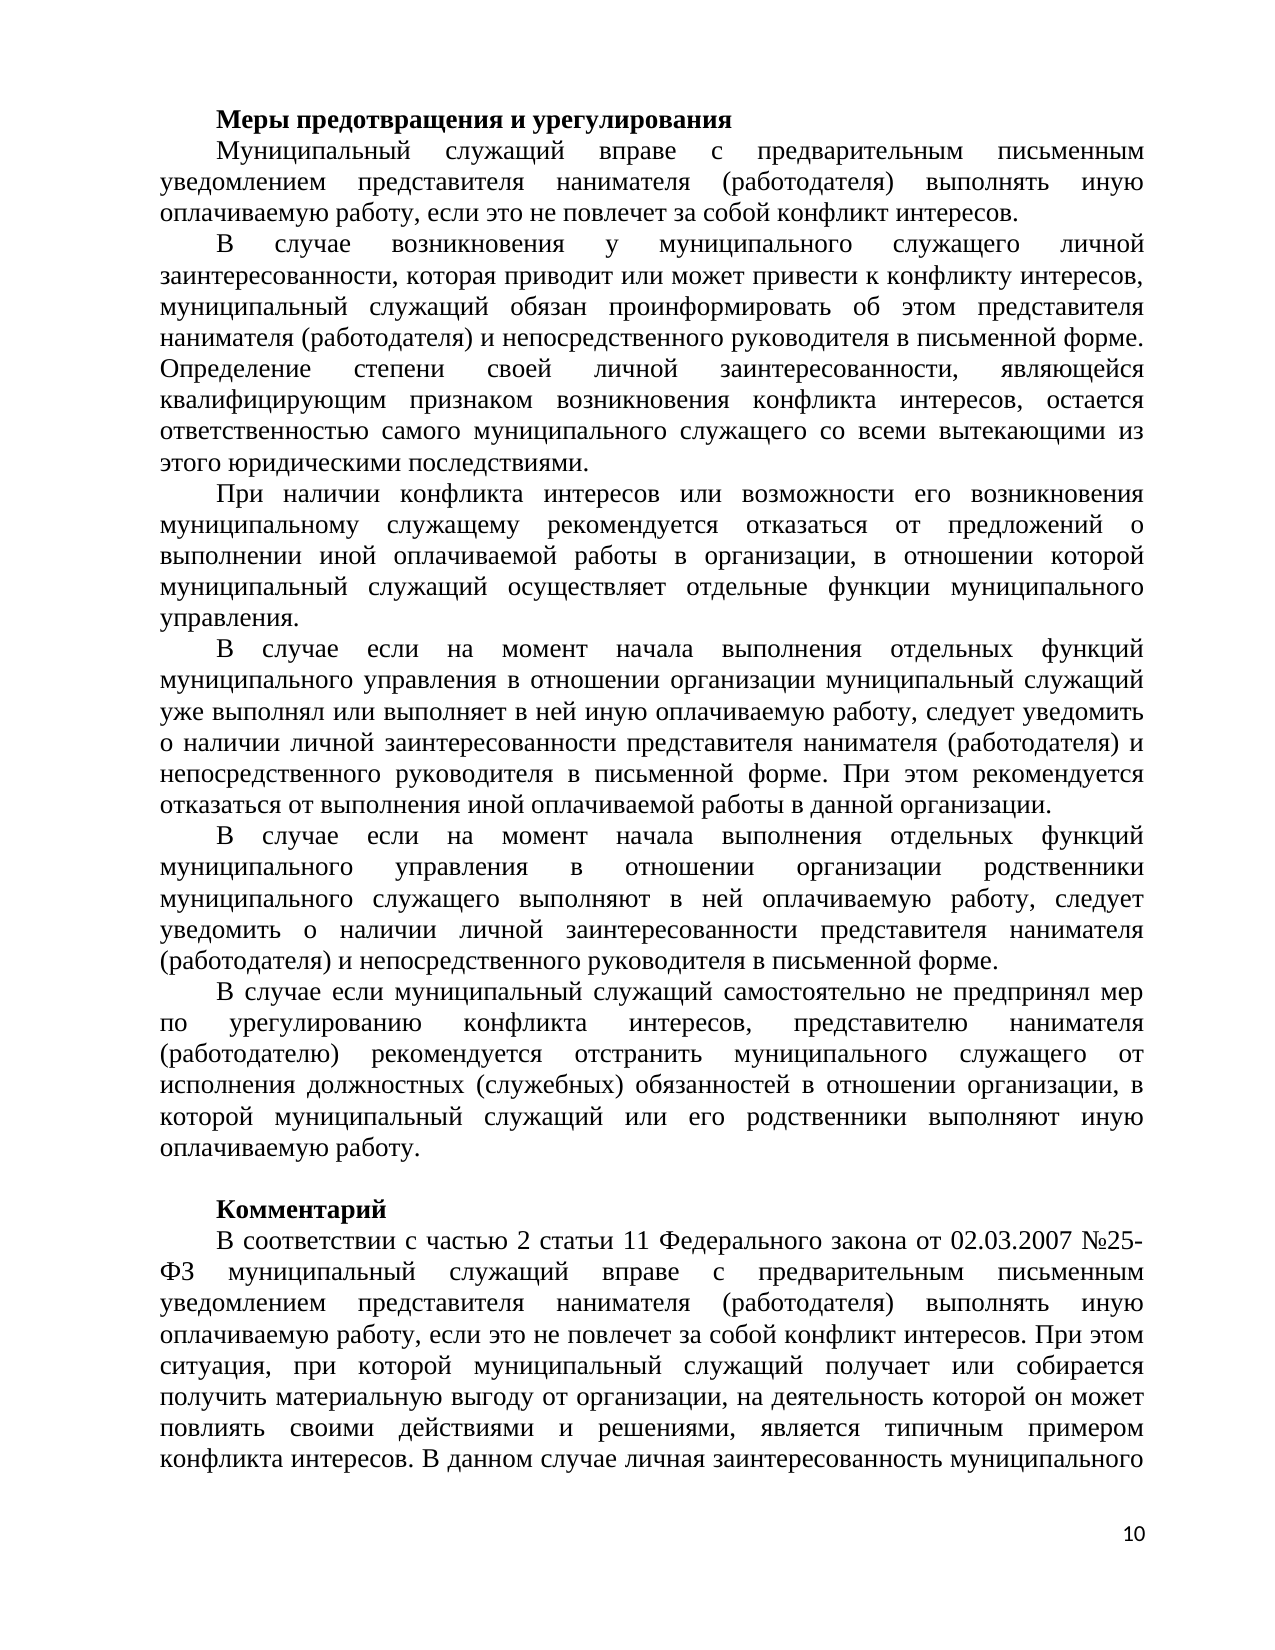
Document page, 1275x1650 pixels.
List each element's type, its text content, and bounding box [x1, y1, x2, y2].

list В случае если на момент начала выполнения отдельных функций муниципального управления в отношении организации родственники муниципального служащего выполняют в ней оплачиваемую работу, следует уведомить о наличии личной заинтересованности представителя нанимателя (работодателя) и непосредственного руководителя в письменной форме. [159, 819, 1145, 975]
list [159, 1224, 1145, 1473]
list Комментарий [159, 1193, 1145, 1224]
list При наличии конфликта интересов или возможности его возникновения муниципальному служащему рекомендуется отказаться от предложений о выполнении иной оплачиваемой работы в организации, в отношении которой муниципальный служащий осуществляет отдельные функции муниципального управления. [159, 477, 1145, 632]
list В случае если на момент начала выполнения отдельных функций муниципального управления в отношении организации муниципальный служащий уже выполнял или выполняет в ней иную оплачиваемую работу, следует уведомить о наличии личной заинтересованности представителя нанимателя (работодателя) и непосредственного руководителя в письменной форме. При этом рекомендуется отказаться от выполнения иной оплачиваемой работы в данной организации. [159, 632, 1145, 819]
text Муниципальный служащий вправе с предварительным письменным уведомлением представителя нанимателя (работодателя) выполнять иную оплачиваемую работу, если это не повлечет за собой конфликт интересов. [159, 134, 1145, 228]
list В случае если муниципальный служащий самостоятельно не предпринял мер по урегулированию конфликта интересов, представителю нанимателя (работодателю) рекомендуется отстранить муниципального служащего от исполнения должностных (служебных) обязанностей в отношении организации, в которой муниципальный служащий или его родственники выполняют иную оплачиваемую работу. [159, 975, 1145, 1162]
list Меры предотвращения и урегулирования [159, 103, 1145, 134]
text В случае возникновения у муниципального служащего личной заинтересованности, которая приводит или может привести к конфликту интересов, муниципальный служащий обязан проинформировать об этом представителя нанимателя (работодателя) и непосредственного руководителя в письменной форме. Определение степени своей личной заинтересованности, являющейся квалифицирующим признаком возникновения конфликта интересов, остается ответственностью самого муниципального служащего со всеми вытекающими из этого юридическими последствиями. [159, 228, 1145, 477]
